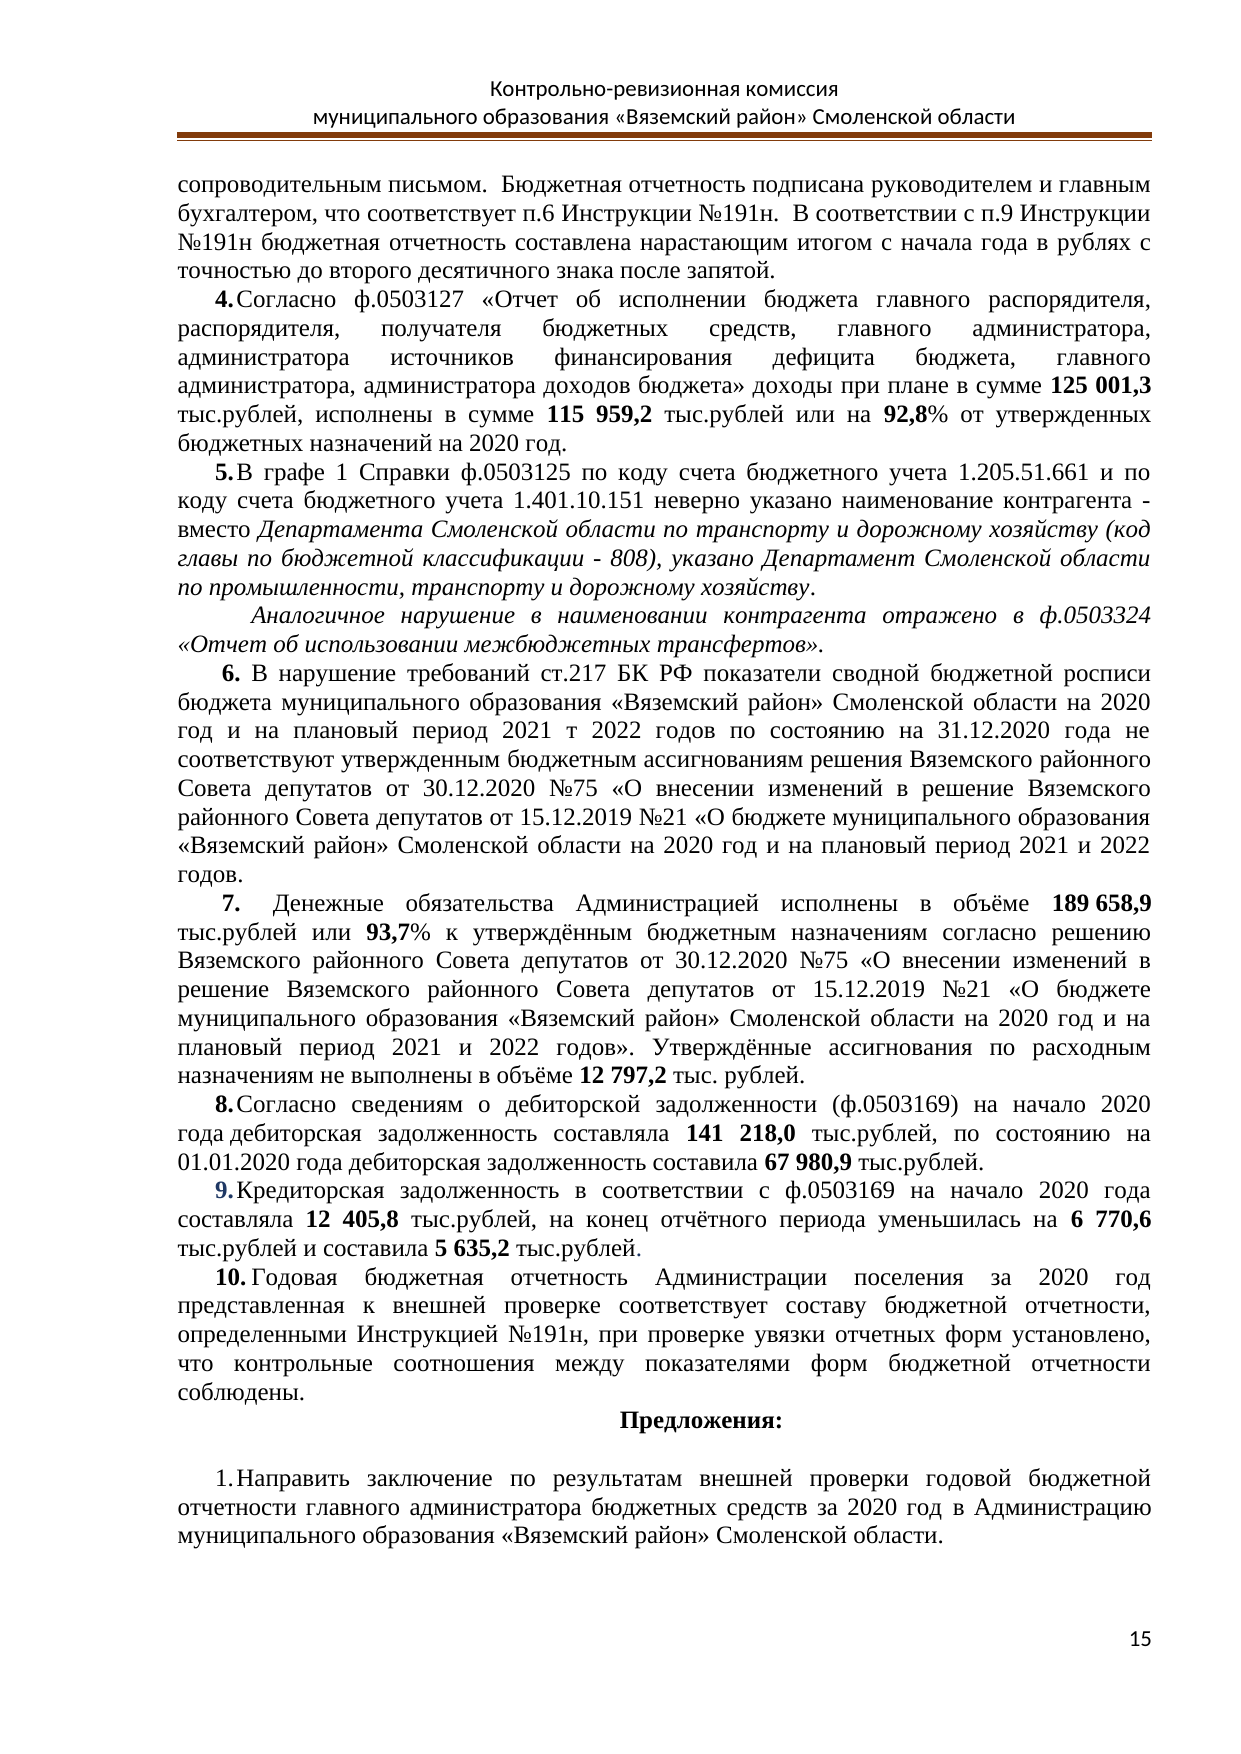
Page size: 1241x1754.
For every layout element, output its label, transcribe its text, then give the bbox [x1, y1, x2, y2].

list Годовая бюджетная отчетность Администрации поселения за 2020 год представленная к внешней проверке соответствует составу бюджетной отчетности, определенными Инструкцией №191н, при проверке увязки отчетных форм установлено, что контрольные соотношения между показателями форм бюджетной отчетности соблюдены. [177, 1262, 1152, 1406]
list В графе 1 Справки ф.0503125 по коду счета бюджетного учета 1.205.51.661 и по коду счета бюджетного учета 1.401.10.151 неверно указано наименование контрагента - вместо Департамента Смоленской области по транспорту и дорожному хозяйству (код главы по бюджетной классификации - 808), указано Департамент Смоленской области по промышленности, транспорту и дорожному хозяйству. [177, 457, 1152, 601]
text Предложения: [177, 1406, 1152, 1434]
list Согласно ф.0503127 «Отчет об исполнении бюджета главного распорядителя, распорядителя, получателя бюджетных средств, главного администратора, администратора источников финансирования дефицита бюджета, главного администратора, администратора доходов бюджета» доходы при плане в сумме 125 001,3 тыс.рублей, исполнены в сумме 115 959,2 тыс.рублей или на 92,8% от утвержденных бюджетных назначений на 2020 год. [177, 284, 1152, 457]
list Кредиторская задолженность в соответствии с ф.0503169 на начало 2020 года составляла 12 405,8 тыс.рублей, на конец отчётного периода уменьшилась на 6 770,6 тыс.рублей и составила 5 635,2 тыс.рублей. [177, 1176, 1152, 1262]
list Согласно сведениям о дебиторской задолженности (ф.0503169) на начало 2020 года дебиторская задолженность составляла 141 218,0 тыс.рублей, по состоянию на 01.01.2020 года дебиторская задолженность составила 67 980,9 тыс.рублей. [177, 1089, 1152, 1176]
list Денежные обязательства Администрацией исполнены в объёме 189 658,9 тыс.рублей или 93,7% к утверждённым бюджетным назначениям согласно решению Вяземского районного Совета депутатов от 30.12.2020 №75 «О внесении изменений в решение Вяземского районного Совета депутатов от 15.12.2019 №21 «О бюджете муниципального образования «Вяземский район» Смоленской области на 2020 год и на плановый период 2021 и 2022 годов». Утверждённые ассигнования по расходным назначениям не выполнены в объёме 12 797,2 тыс. рублей. [177, 888, 1152, 1089]
list Аналогичное нарушение в наименовании контрагента отражено в ф.0503324 «Отчет об использовании межбюджетных трансфертов». [177, 601, 1152, 658]
list Направить заключение по результатам внешней проверки годовой бюджетной отчетности главного администратора бюджетных средств за 2020 год в Администрацию муниципального образования «Вяземский район» Смоленской области. [177, 1463, 1152, 1549]
list В нарушение требований ст.217 БК РФ показатели сводной бюджетной росписи бюджета муниципального образования «Вяземский район» Смоленской области на 2020 год и на плановый период 2021 т 2022 годов по состоянию на 31.12.2020 года не соответствуют утвержденным бюджетным ассигнованиям решения Вяземского районного Совета депутатов от 30.12.2020 №75 «О внесении изменений в решение Вяземского районного Совета депутатов от 15.12.2019 №21 «О бюджете муниципального образования «Вяземский район» Смоленской области на 2020 год и на плановый период 2021 и 2022 годов. [177, 658, 1152, 888]
